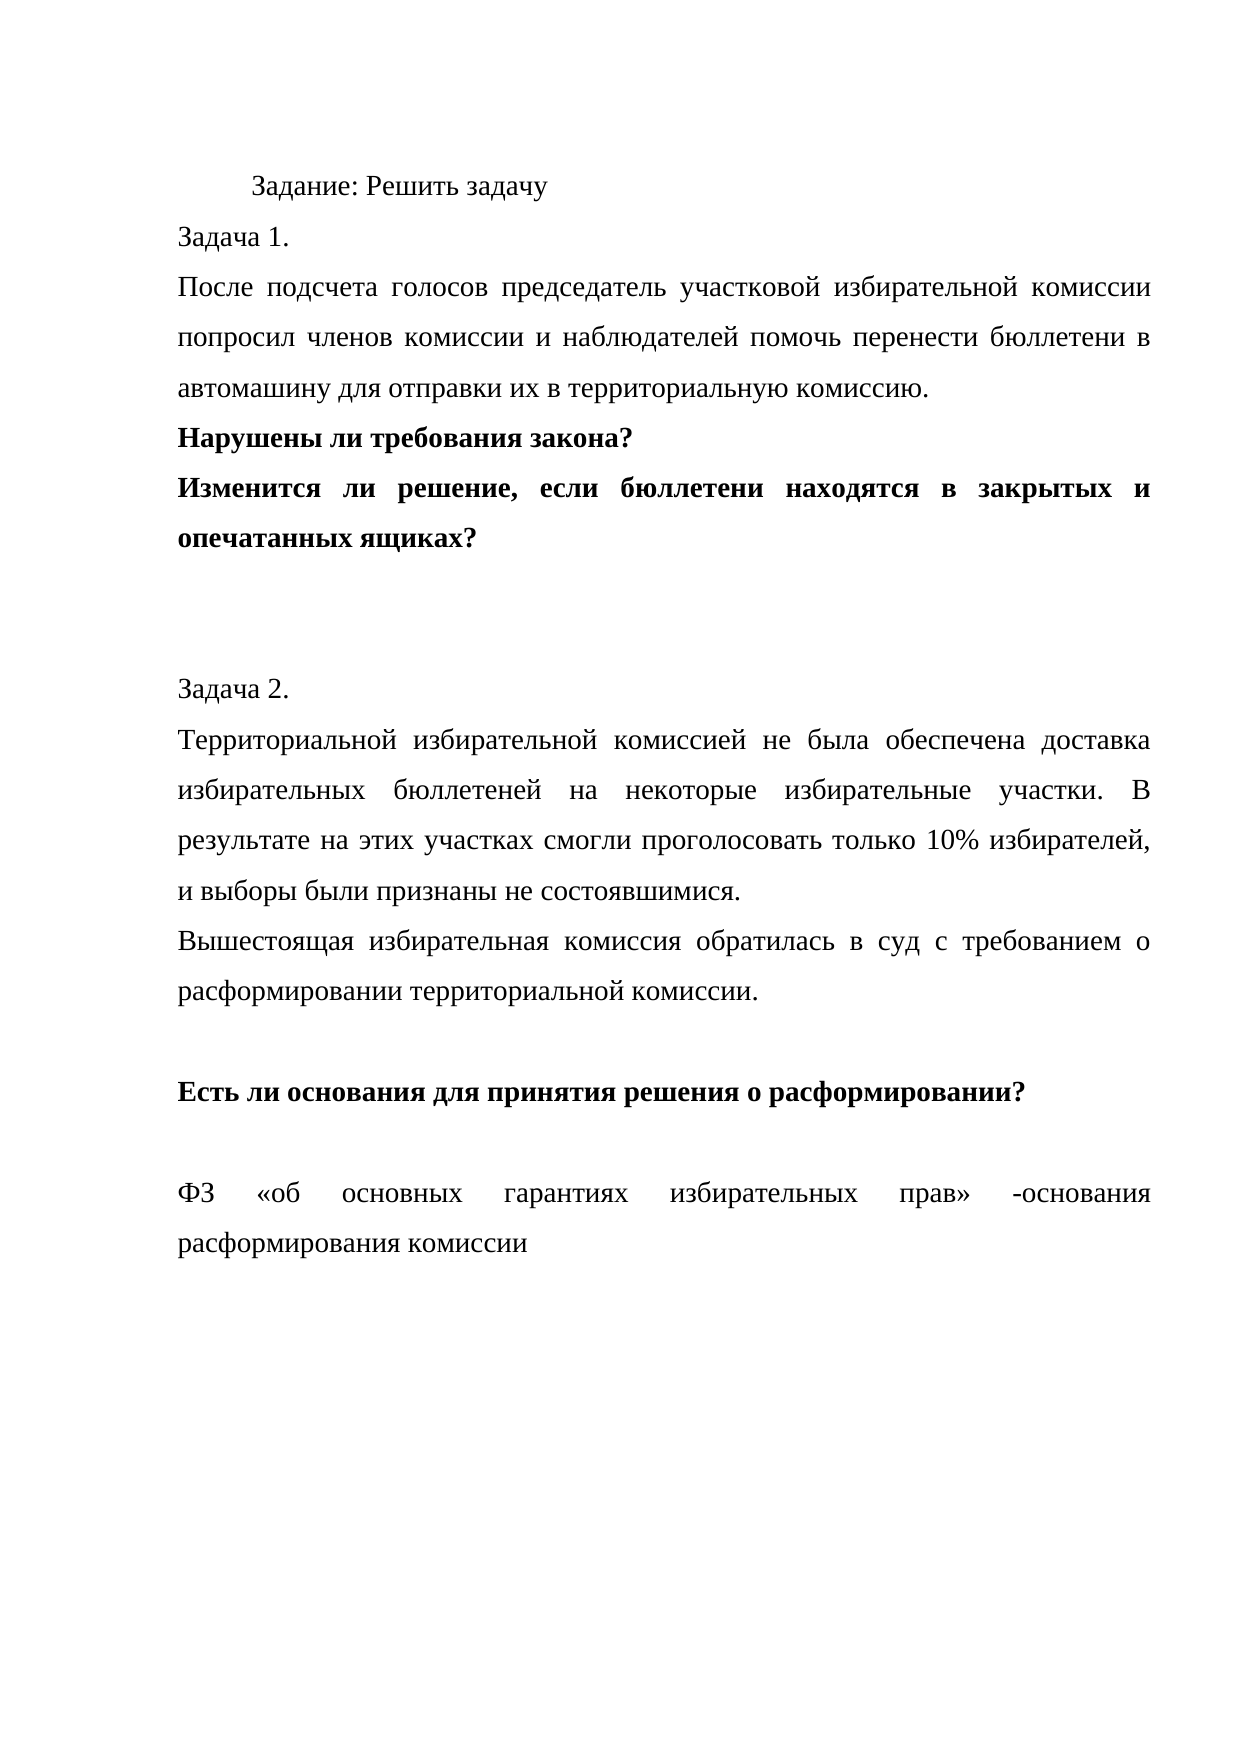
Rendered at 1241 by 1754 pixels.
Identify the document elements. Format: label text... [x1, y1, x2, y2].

text Территориальной избирательной комиссией не была обеспечена доставка избирательных бюллетеней на некоторые избирательные участки. В результате на этих участках смогли проголосовать только 10% избирателей, и выборы были признаны не состоявшимися. [177, 722, 1152, 906]
text ФЗ «об основных гарантиях избирательных прав» -основания расформирования комиссии [177, 1175, 1152, 1258]
text Есть ли основания для принятия решения о расформировании? [177, 1074, 1152, 1108]
text Нарушены ли требования закона? [177, 420, 1152, 453]
text Изменится ли решение, если бюллетени находятся в закрытых и опечатанных ящиках? [177, 470, 1152, 554]
text Задание: Решить задачу [177, 168, 1152, 202]
text Задача 2. [177, 672, 1152, 705]
text Вышестоящая избирательная комиссия обратилась в суд с требованием о расформировании территориальной комиссии. [177, 923, 1152, 1007]
text После подсчета голосов председатель участковой избирательной комиссии попросил членов комиссии и наблюдателей помочь перенести бюллетени в автомашину для отправки их в территориальную комиссию. [177, 269, 1152, 403]
text Задача 1. [177, 219, 1152, 252]
